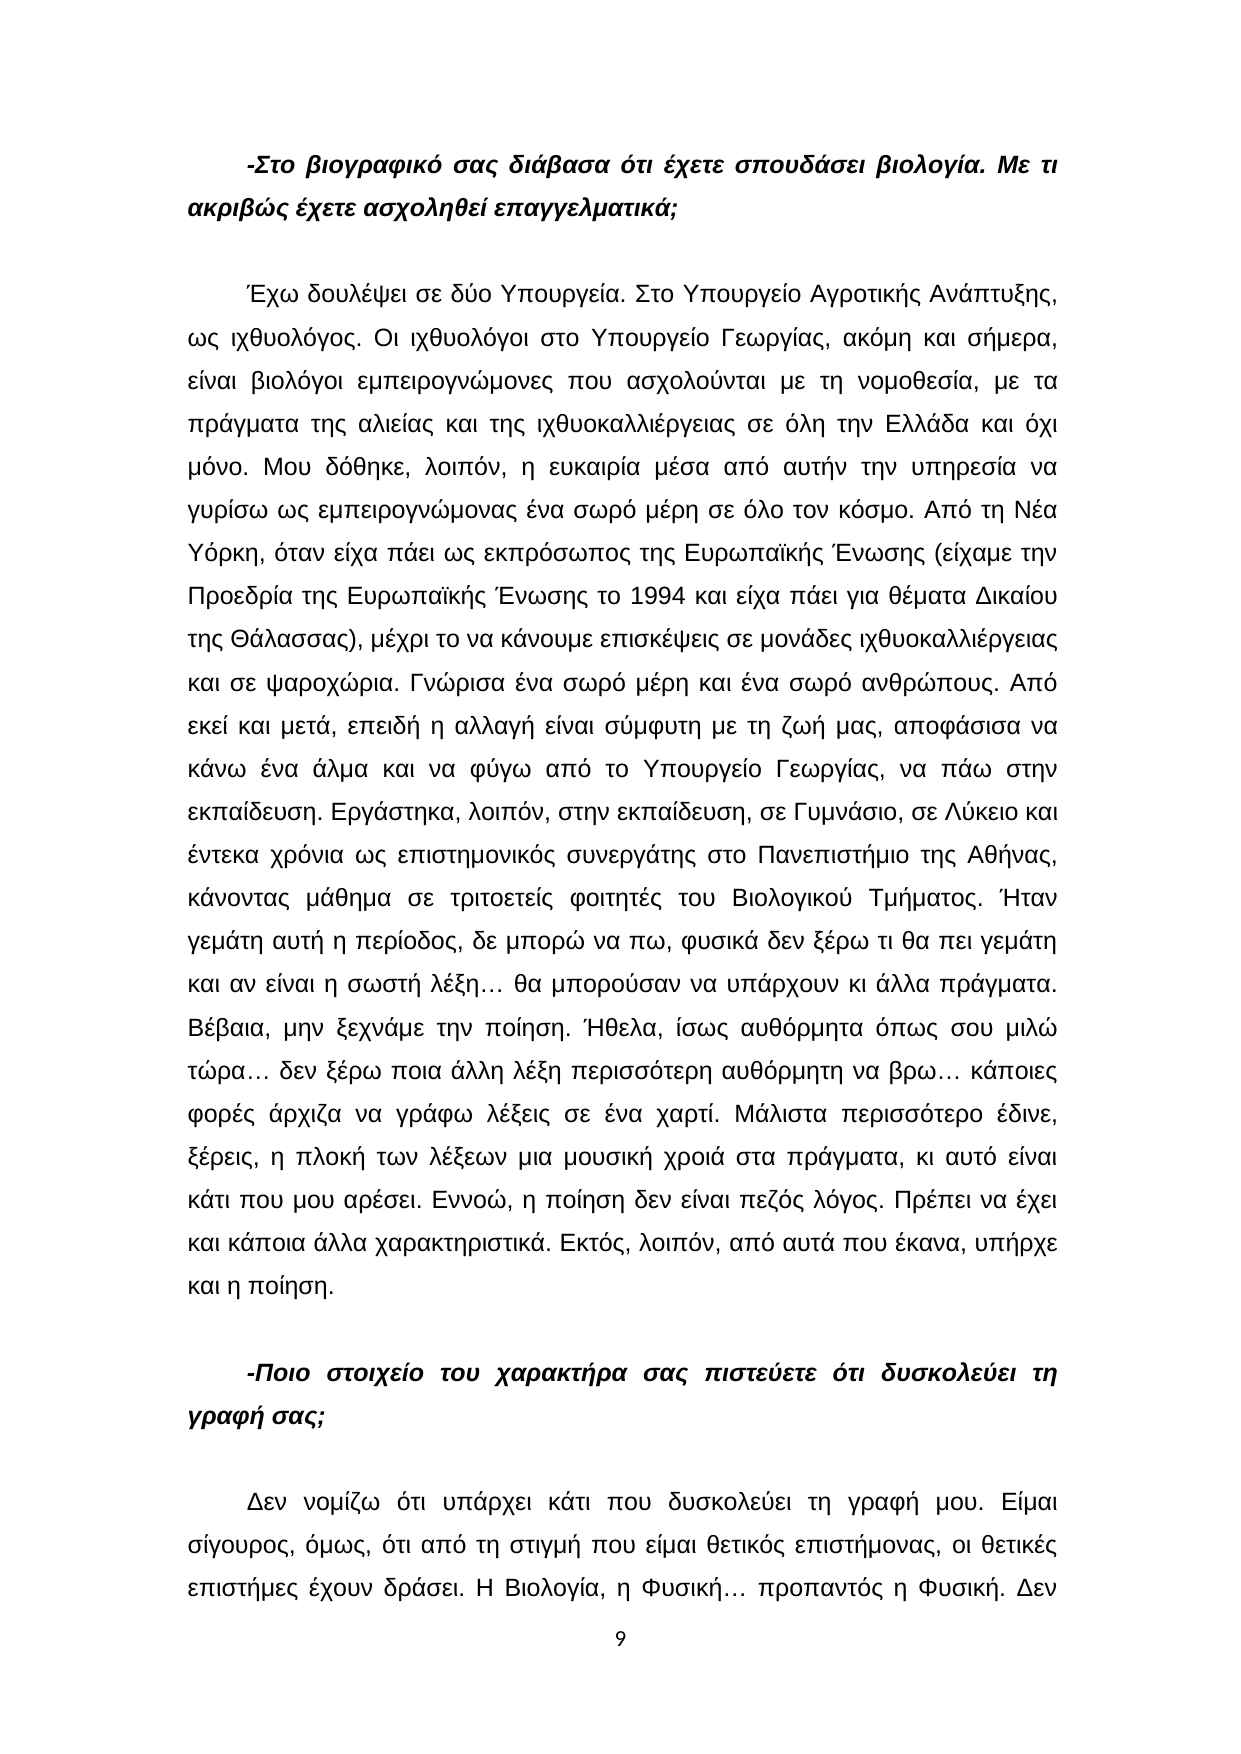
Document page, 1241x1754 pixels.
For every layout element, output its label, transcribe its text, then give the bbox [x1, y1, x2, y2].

list -Στο βιογραφικό σας διάβασα ότι έχετε σπουδάσει βιολογία. Με τι ακριβώς έχετε ασχοληθεί επαγγελματικά; [187, 150, 1059, 222]
list -Ποιο στοιχείο του χαρακτήρα σας πιστεύετε ότι δυσκολεύει τη γραφή σας; [187, 1357, 1059, 1429]
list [187, 1487, 1059, 1602]
list Έχω δουλέψει σε δύο Υπουργεία. Στο Υπουργείο Αγροτικής Ανάπτυξης, ως ιχθυολόγος. Οι ιχθυολόγοι στο Υπουργείο Γεωργίας, ακόμη και σήμερα, είναι βιολόγοι εμπειρογνώμονες που ασχολούνται με τη νομοθεσία, με τα πράγματα της αλιείας και της ιχθυοκαλλιέργειας σε όλη την Ελλάδα και όχι μόνο. Μου δόθηκε, λοιπόν, η ευκαιρία μέσα από αυτήν την υπηρεσία να γυρίσω ως εμπειρογνώμονας ένα σωρό μέρη σε όλο τον κόσμο. Από τη Νέα Υόρκη, όταν είχα πάει ως εκπρόσωπος της Ευρωπαϊκής Ένωσης (είχαμε την Προεδρία της Ευρωπαϊκής Ένωσης το 1994 και είχα πάει για θέματα Δικαίου της Θάλασσας), μέχρι το να κάνουμε επισκέψεις σε μονάδες ιχθυοκαλλιέργειας και σε ψαροχώρια. Γνώρισα ένα σωρό μέρη και ένα σωρό ανθρώπους. Από εκεί και μετά, επειδή η αλλαγή είναι σύμφυτη με τη ζωή μας, αποφάσισα να κάνω ένα άλμα και να φύγω από το Υπουργείο Γεωργίας, να πάω στην εκπαίδευση. Εργάστηκα, λοιπόν, στην εκπαίδευση, σε Γυμνάσιο, σε Λύκειο και έντεκα χρόνια ως επιστημονικός συνεργάτης στο Πανεπιστήμιο της Αθήνας, κάνοντας μάθημα σε τριτοετείς φοιτητές του Βιολογικού Τμήματος. Ήταν γεμάτη αυτή η περίοδος, δε μπορώ να πω, φυσικά δεν ξέρω τι θα πει γεμάτη και αν είναι η σωστή λέξη… θα μπορούσαν να υπάρχουν κι άλλα πράγματα. Βέβαια, μην ξεχνάμε την ποίηση. Ήθελα, ίσως αυθόρμητα όπως σου μιλώ τώρα… δεν ξέρω ποια άλλη λέξη περισσότερη αυθόρμητη να βρω… κάποιες φορές άρχιζα να γράφω λέξεις σε ένα χαρτί. Μάλιστα περισσότερο έδινε, ξέρεις, η πλοκή των λέξεων μια μουσική χροιά στα πράγματα, κι αυτό είναι κάτι που μου αρέσει. Εννοώ, η ποίηση δεν είναι πεζός λόγος. Πρέπει να έχει και κάποια άλλα χαρακτηριστικά. Εκτός, λοιπόν, από αυτά που έκανα, υπήρχε και η ποίηση. [187, 279, 1059, 1300]
